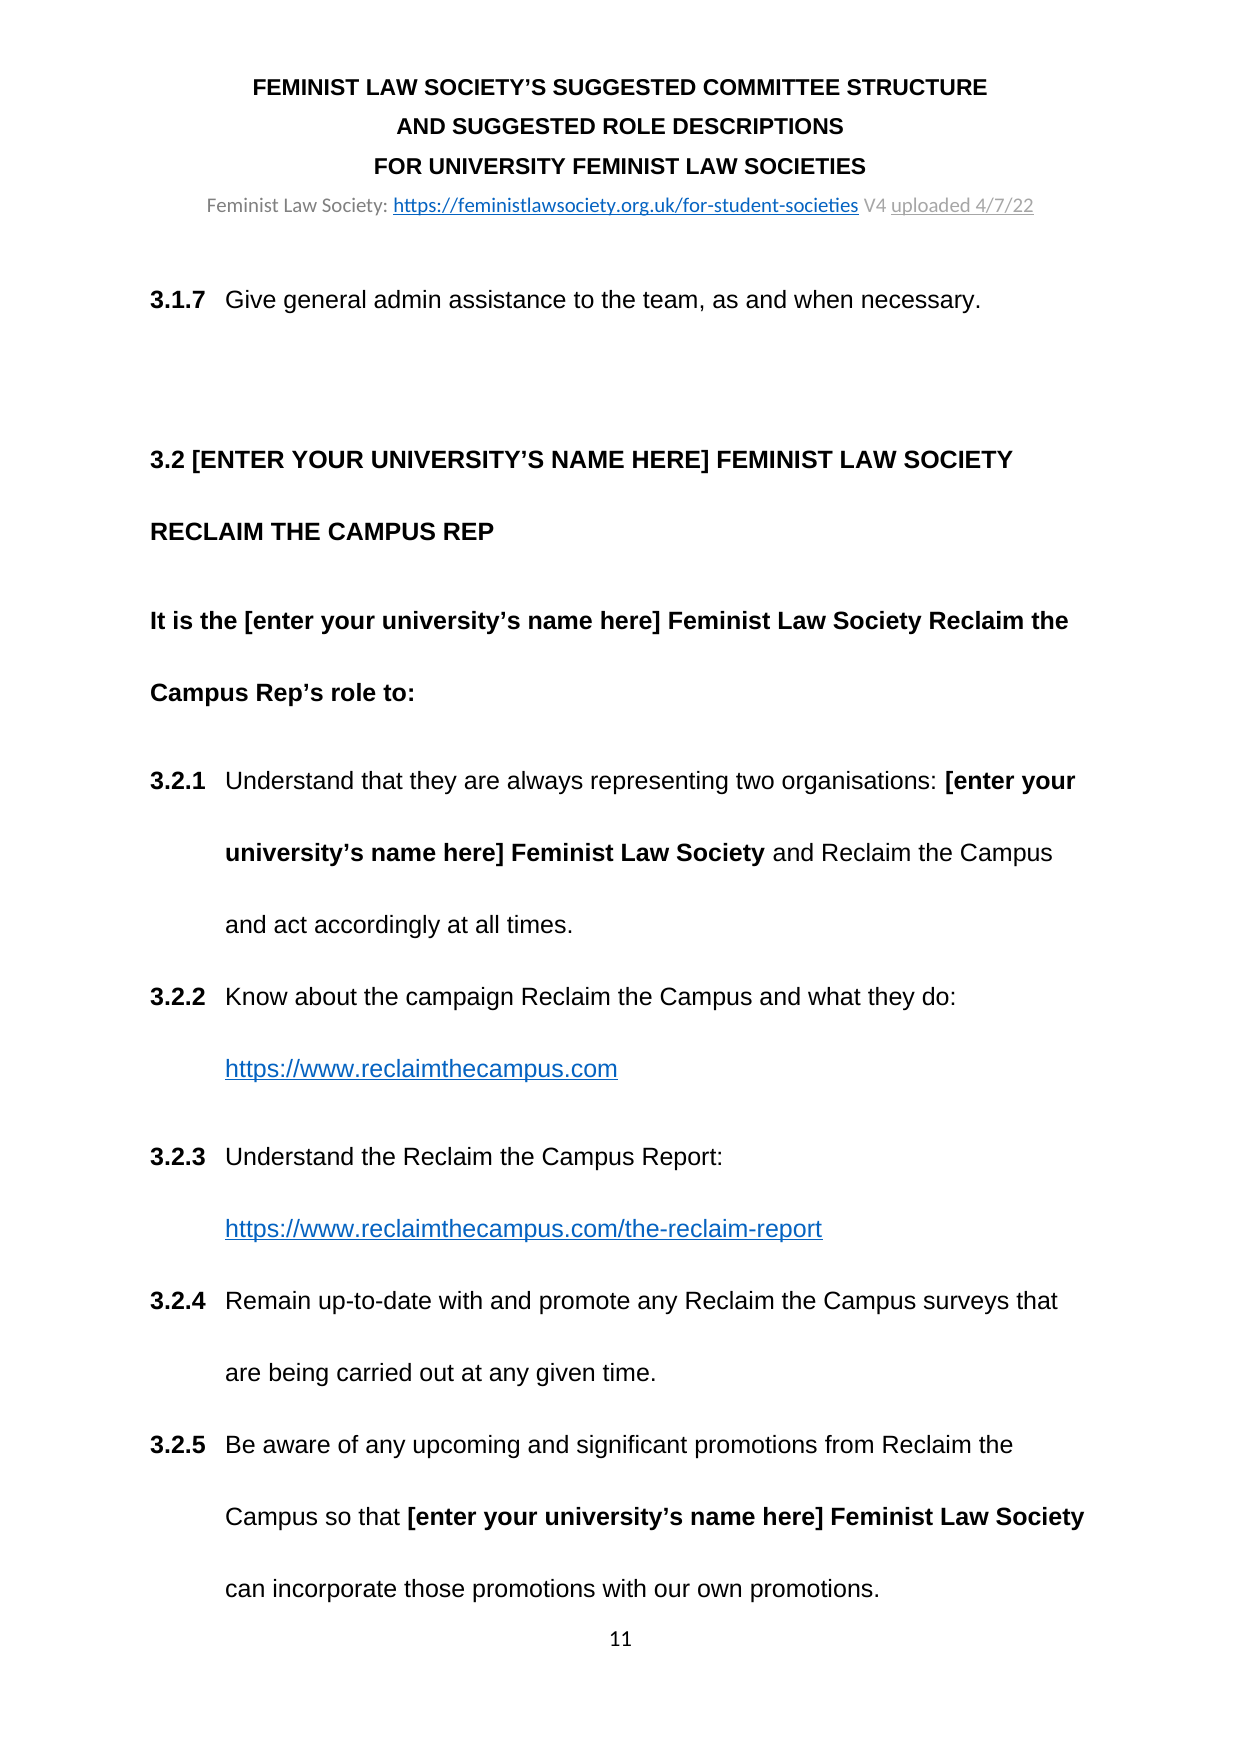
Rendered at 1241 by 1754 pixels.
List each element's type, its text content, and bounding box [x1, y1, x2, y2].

list Understand the Reclaim the Campus Report: https://www.reclaimthecampus.com/the-reclaim-report [150, 1142, 1090, 1243]
list Understand that they are always representing two organisations: [enter your university’s name here] Feminist Law Society and Reclaim the Campus and act accordingly at all times. [150, 766, 1090, 939]
list Be aware of any upcoming and significant promotions from Reclaim the Campus so that [enter your university’s name here] Feminist Law Society can incorporate those promotions with our own promotions. [150, 1430, 1090, 1602]
list Remain up-to-date with and promote any Reclaim the Campus surveys that are being carried out at any given time. [150, 1286, 1090, 1387]
text It is the [enter your university’s name here] Feminist Law Society Reclaim the Campus Rep’s role to: [150, 606, 1090, 707]
text 3.2 [ENTER YOUR UNIVERSITY’S NAME HERE] FEMINIST LAW SOCIETY RECLAIM THE CAMPUS REP [150, 446, 1090, 546]
list Know about the campaign Reclaim the Campus and what they do: https://www.reclaimthecampus.com [150, 982, 1090, 1083]
list Give general admin assistance to the team, as and when necessary. [150, 285, 1090, 314]
